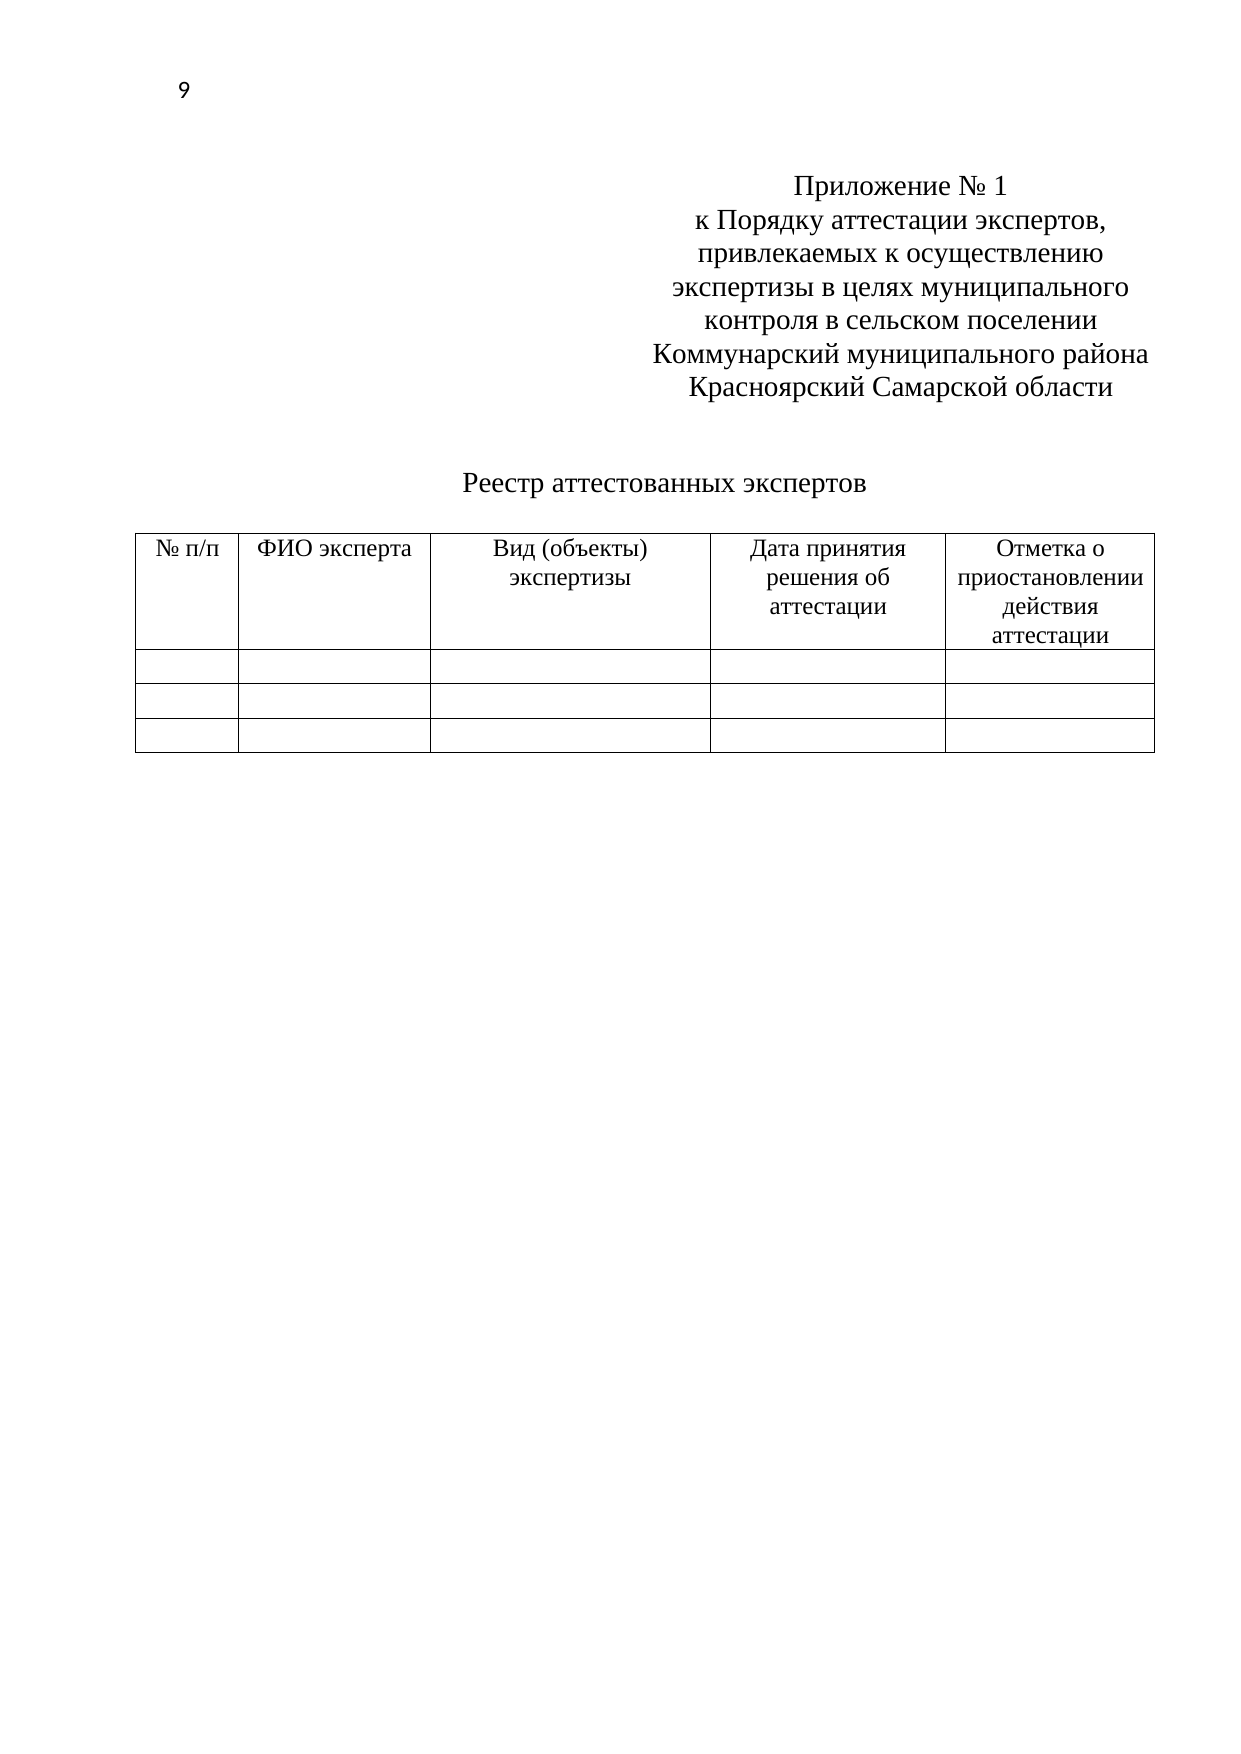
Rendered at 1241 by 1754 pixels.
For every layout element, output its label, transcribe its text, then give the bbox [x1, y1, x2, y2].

table_cell [136, 719, 238, 752]
table_header Вид (объекты) экспертизы [431, 534, 710, 648]
table_cell [711, 650, 945, 683]
table_header Отметка о приостановлении действия аттестации [946, 534, 1154, 648]
table_header ФИО эксперта [239, 534, 430, 648]
table_cell [136, 650, 238, 683]
table_cell [239, 650, 430, 683]
table_cell [431, 684, 710, 718]
table_cell [239, 719, 430, 752]
table_cell [711, 684, 945, 718]
text Приложение № 1 [650, 168, 1152, 202]
table_cell [946, 684, 1154, 718]
table_cell [711, 719, 945, 752]
table_cell [431, 719, 710, 752]
table_header Дата принятия решения об аттестации [711, 534, 945, 648]
text к Порядку аттестации экспертов, привлекаемых к осуществлению экспертизы в целях муниципального контроля в сельском поселении Коммунарский муниципального района Красноярский Самарской области [650, 202, 1152, 403]
table_cell [946, 719, 1154, 752]
table_cell [431, 650, 710, 683]
table_cell [136, 684, 238, 718]
table_cell [239, 684, 430, 718]
table_header № п/п [136, 534, 238, 648]
text Реестр аттестованных экспертов [177, 465, 1152, 499]
table_cell [946, 650, 1154, 683]
